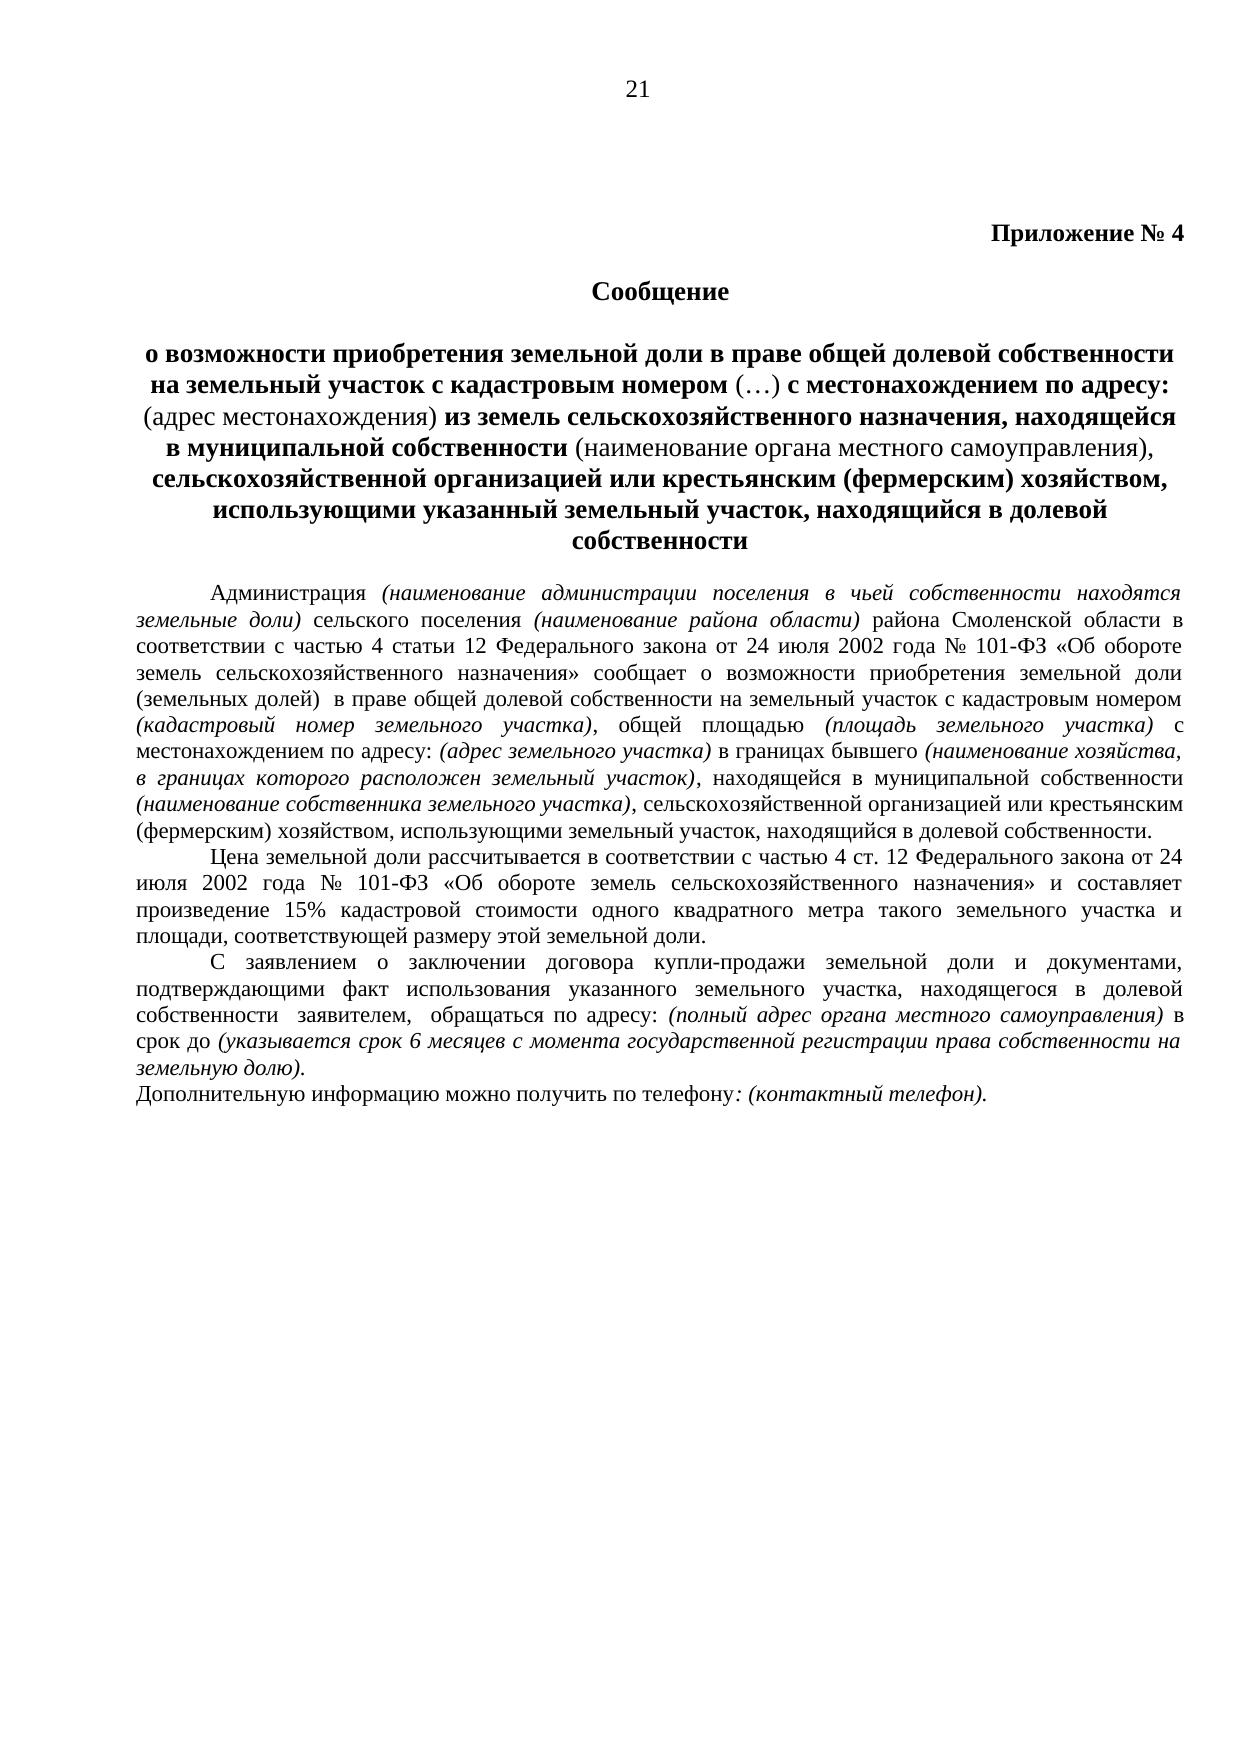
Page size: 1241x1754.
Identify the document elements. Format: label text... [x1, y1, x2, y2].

text Дополнительную информацию можно получить по телефону: (контактный телефон). [136, 1080, 1184, 1107]
text С заявлением о заключении договора купли-продажи земельной доли и документами, подтверждающими факт использования указанного земельного участка, находящегося в долевой собственности заявителем, обращаться по адресу: (полный адрес органа местного самоуправления) в срок до (указывается срок 6 месяцев с момента государственной регистрации права собственности на земельную долю). [136, 948, 1184, 1080]
text о возможности приобретения земельной доли в праве общей долевой собственности на земельный участок с кадастровым номером (…) с местонахождением по адресу: (адрес местонахождения) из земель сельскохозяйственного назначения, находящейся в муниципальной собственности (наименование органа местного самоуправления), сельскохозяйственной организацией или крестьянским (фермерским) хозяйством, использующими указанный земельный участок, находящийся в долевой собственности [136, 337, 1184, 555]
text Администрация (наименование администрации поселения в чьей собственности находятся земельные доли) сельского поселения (наименование района области) района Смоленской области в соответствии с частью 4 статьи 12 Федерального закона от 24 июля 2002 года № 101-ФЗ «Об обороте земель сельскохозяйственного назначения» сообщает о возможности приобретения земельной доли (земельных долей) в праве общей долевой собственности на земельный участок с кадастровым номером (кадастровый номер земельного участка), общей площадью (площадь земельного участка) с местонахождением по адресу: (адрес земельного участка) в границах бывшего (наименование хозяйства, в границах которого расположен земельный участок), находящейся в муниципальной собственности (наименование собственника земельного участка), сельскохозяйственной организацией или крестьянским (фермерским) хозяйством, использующими земельный участок, находящийся в долевой собственности. [136, 579, 1184, 843]
text Сообщение [136, 275, 1184, 306]
text Приложение № 4 [136, 218, 1184, 246]
text Цена земельной доли рассчитывается в соответствии с частью 4 ст. 12 Федерального закона от 24 июля 2002 года № 101-ФЗ «Об обороте земель сельскохозяйственного назначения» и составляет произведение 15% кадастровой стоимости одного квадратного метра такого земельного участка и площади, соответствующей размеру этой земельной доли. [136, 843, 1184, 948]
